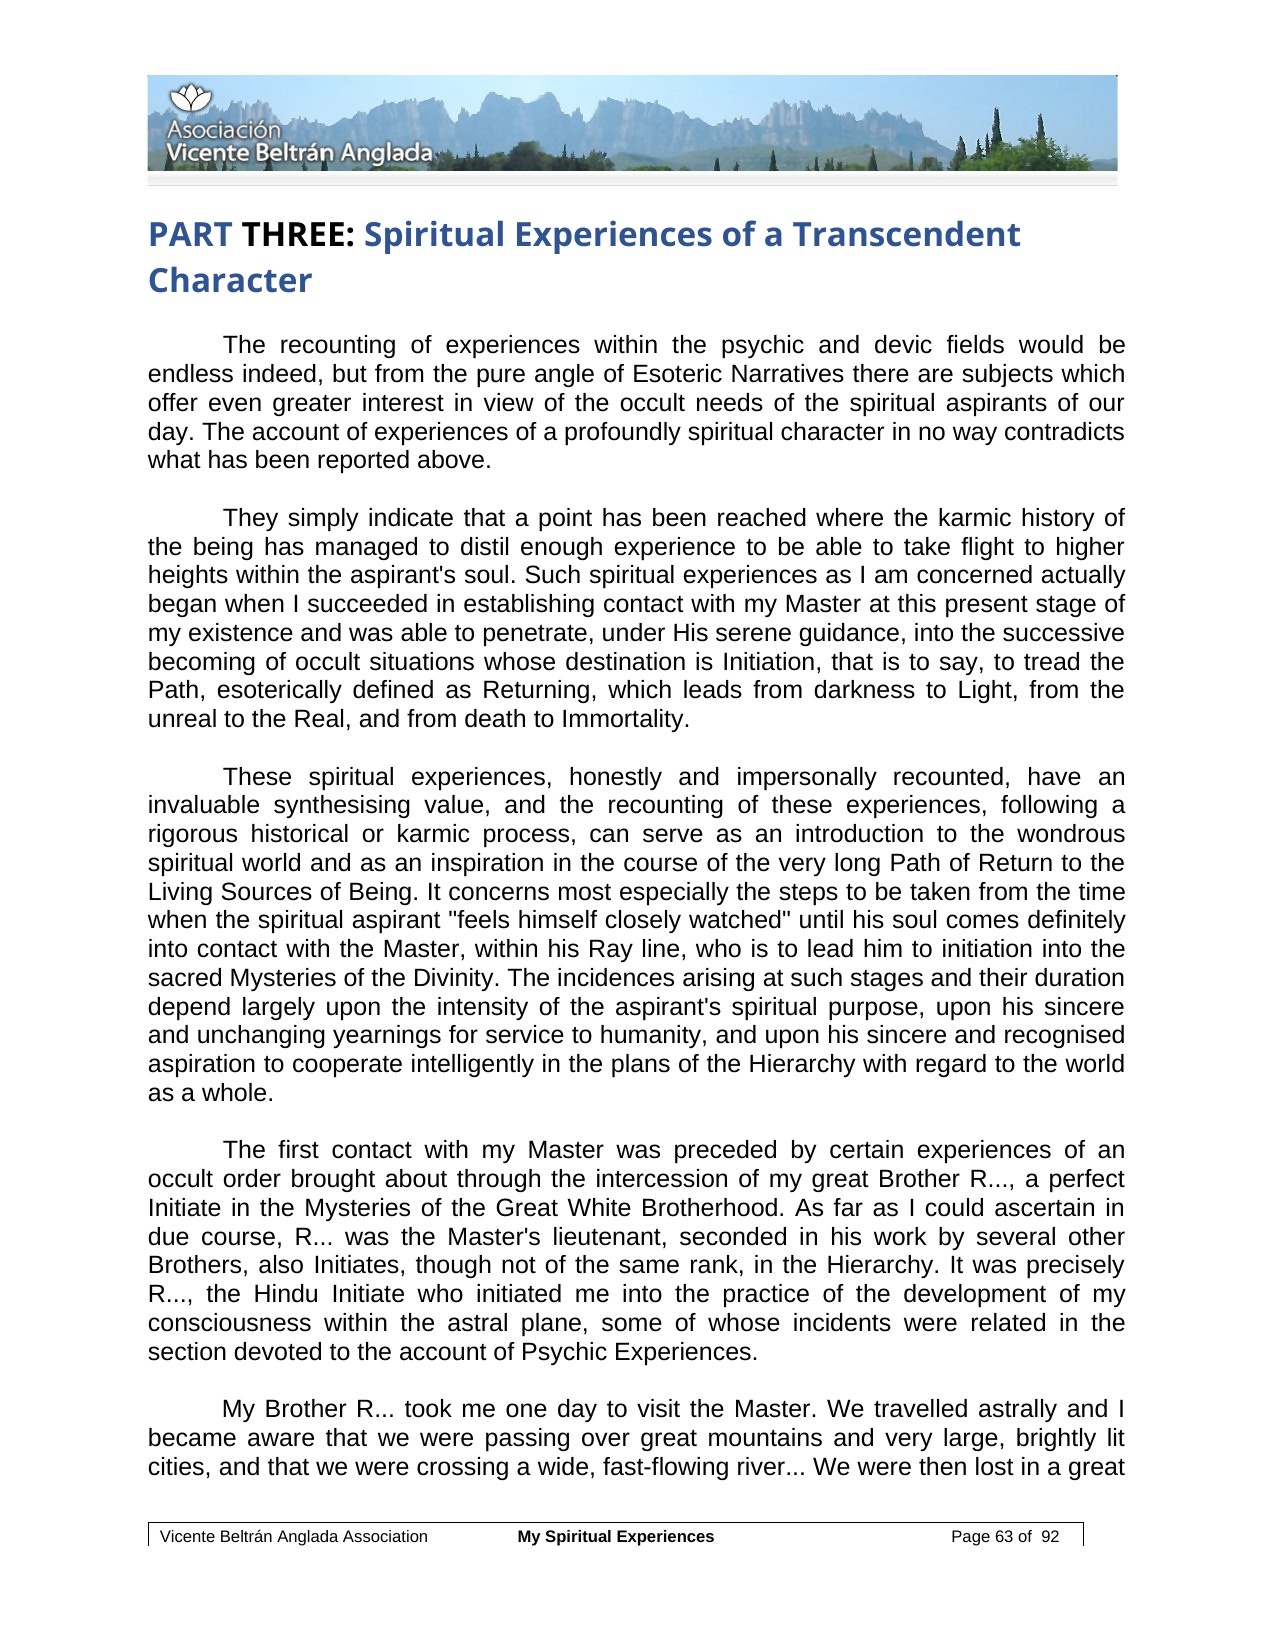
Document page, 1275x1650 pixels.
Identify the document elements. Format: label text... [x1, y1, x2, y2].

text The recounting of experiences within the psychic and devic fields would be endless indeed, but from the pure angle of Esoteric Narratives there are subjects which offer even greater interest in view of the occult needs of the spiritual aspirants of our day. The account of experiences of a profoundly spiritual character in no way contradicts what has been reported above. [148, 331, 1127, 474]
text These spiritual experiences, honestly and impersonally recounted, have an invaluable synthesising value, and the recounting of these experiences, following a rigorous historical or karmic process, can serve as an introduction to the wondrous spiritual world and as an inspiration in the course of the very long Path of Return to the Living Sources of Being. It concerns most especially the steps to be taken from the time when the spiritual aspirant "feels himself closely watched" until his soul comes definitely into contact with the Master, within his Ray line, who is to lead him to initiation into the sacred Mysteries of the Divinity. The incidences arising at such stages and their duration depend largely upon the intensity of the aspirant's spiritual purpose, upon his sincere and unchanging yearnings for service to humanity, and upon his sincere and recognised aspiration to cooperate intelligently in the plans of the Hierarchy with regard to the world as a whole. [148, 762, 1127, 1107]
picture [147, 75, 1118, 186]
subtitle PART THREE: Spiritual Experiences of a Transcendent Character [148, 211, 1127, 302]
text The first contact with my Master was preceded by certain experiences of an occult order brought about through the intercession of my great Brother R..., a perfect Initiate in the Mysteries of the Great White Brotherhood. As far as I could ascertain in due course, R... was the Master's lieutenant, seconded in his work by several other Brothers, also Initiates, though not of the same rank, in the Hierarchy. It was precisely R..., the Hindu Initiate who initiated me into the practice of the development of my consciousness within the astral plane, some of whose incidents were related in the section devoted to the account of Psychic Experiences. [148, 1136, 1127, 1366]
text They simply indicate that a point has been reached where the karmic history of the being has managed to distil enough experience to be able to take flight to higher heights within the aspirant's soul. Such spiritual experiences as I am concerned actually began when I succeeded in establishing contact with my Master at this present stage of my existence and was able to penetrate, under His serene guidance, into the successive becoming of occult situations whose destination is Initiation, that is to say, to tread the Path, esoterically defined as Returning, which leads from darkness to Light, from the unreal to the Real, and from death to Immortality. [148, 503, 1127, 733]
